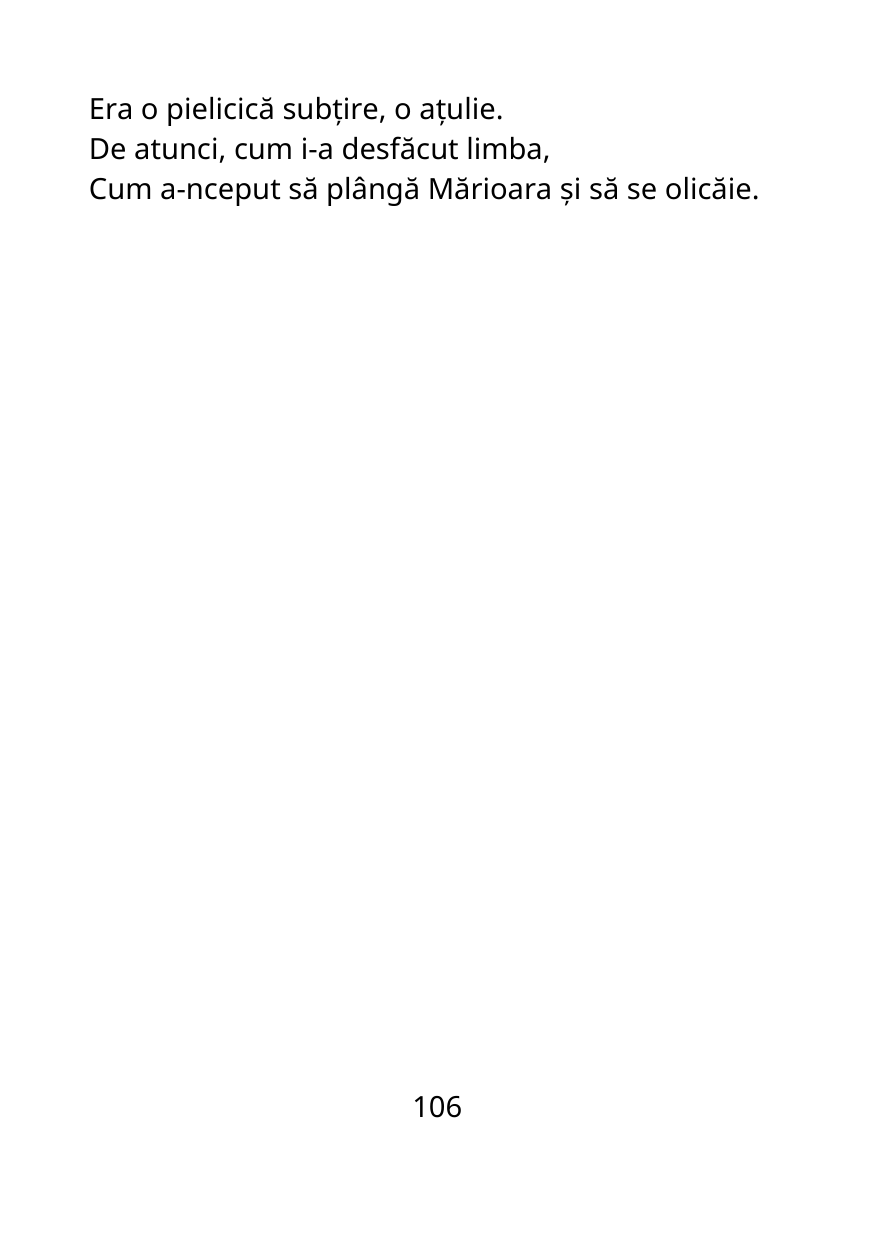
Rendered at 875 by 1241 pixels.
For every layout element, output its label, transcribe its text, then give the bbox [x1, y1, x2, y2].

text De atunci, cum i-a desfăcut limba, [89, 128, 785, 168]
text Cum a-nceput să plângă Mărioara şi să se olicăie. [89, 168, 785, 208]
text Era o pielicică subţire, o aţulie. [89, 89, 785, 128]
